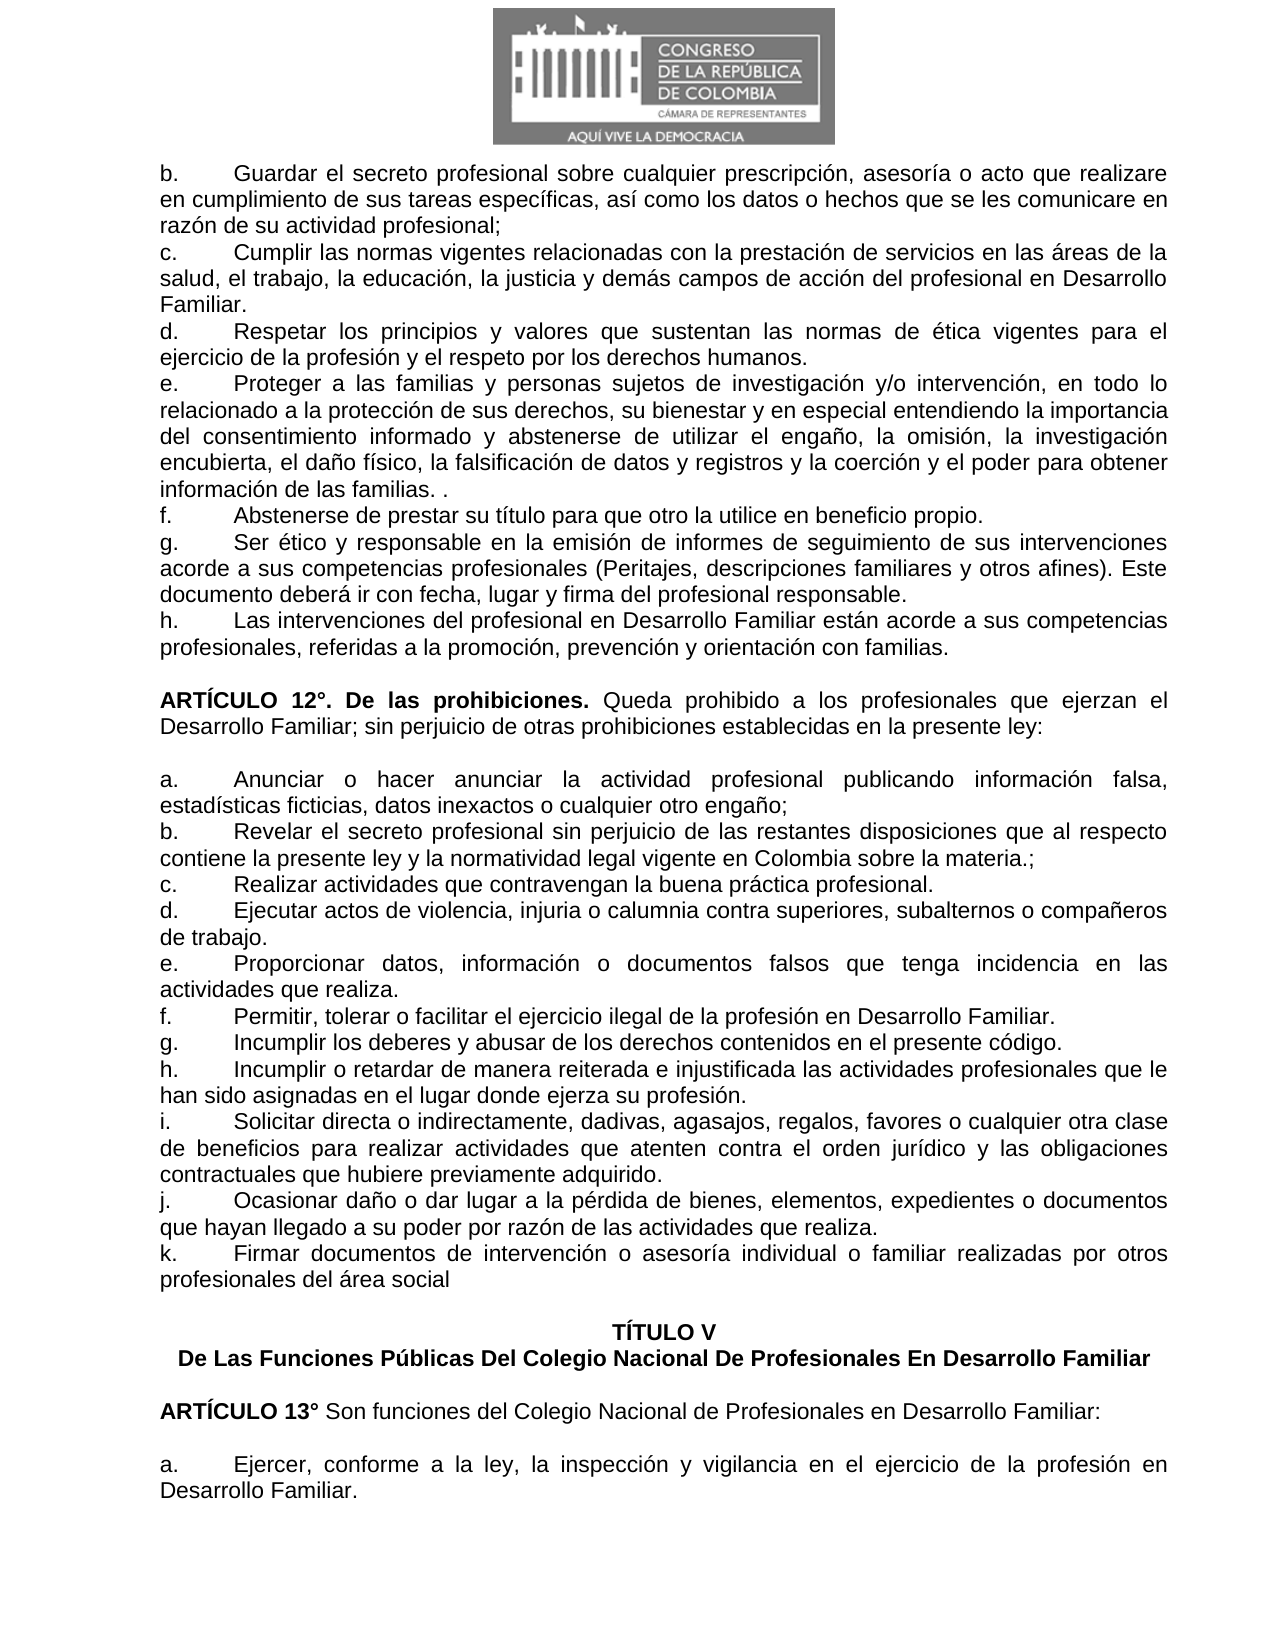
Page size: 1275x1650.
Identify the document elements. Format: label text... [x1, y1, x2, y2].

text g. Incumplir los deberes y abusar de los derechos contenidos en el presente código. [159, 1029, 1169, 1056]
text ARTÍCULO 12°. De las prohibiciones. Queda prohibido a los profesionales que ejerzan el Desarrollo Familiar; sin perjuicio de otras prohibiciones establecidas en la presente ley: [159, 687, 1169, 739]
text De Las Funciones Públicas Del Colegio Nacional De Profesionales En Desarrollo Familiar [159, 1345, 1169, 1372]
text d. Ejecutar actos de violencia, injuria o calumnia contra superiores, subalternos o compañeros de trabajo. [159, 897, 1169, 950]
text b. Revelar el secreto profesional sin perjuicio de las restantes disposiciones que al respecto contiene la presente ley y la normatividad legal vigente en Colombia sobre la materia.; [159, 818, 1169, 871]
text h. Incumplir o retardar de manera reiterada e injustificada las actividades profesionales que le han sido asignadas en el lugar donde ejerza su profesión. [159, 1056, 1169, 1108]
text d. Respetar los principios y valores que sustentan las normas de ética vigentes para el ejercicio de la profesión y el respeto por los derechos humanos. [159, 318, 1169, 370]
text a. Ejercer, conforme a la ley, la inspección y vigilancia en el ejercicio de la profesión en Desarrollo Familiar. [159, 1451, 1169, 1503]
picture [493, 8, 835, 147]
text i. Solicitar directa o indirectamente, dadivas, agasajos, regalos, favores o cualquier otra clase de beneficios para realizar actividades que atenten contra el orden jurídico y las obligaciones contractuales que hubiere previamente adquirido. [159, 1108, 1169, 1187]
text a. Anunciar o hacer anunciar la actividad profesional publicando información falsa, estadísticas ficticias, datos inexactos o cualquier otro engaño; [159, 766, 1169, 818]
text k. Firmar documentos de intervención o asesoría individual o familiar realizadas por otros profesionales del área social [159, 1240, 1169, 1293]
text e. Proporcionar datos, información o documentos falsos que tenga incidencia en las actividades que realiza. [159, 950, 1169, 1003]
text f. Abstenerse de prestar su título para que otro la utilice en beneficio propio. [159, 502, 1169, 528]
text g. Ser ético y responsable en la emisión de informes de seguimiento de sus intervenciones acorde a sus competencias profesionales (Peritajes, descripciones familiares y otros afines). Este documento deberá ir con fecha, lugar y firma del profesional responsable. [159, 528, 1169, 607]
text TÍTULO V [159, 1319, 1169, 1345]
text f. Permitir, tolerar o facilitar el ejercicio ilegal de la profesión en Desarrollo Familiar. [159, 1003, 1169, 1029]
text ARTÍCULO 13° Son funciones del Colegio Nacional de Profesionales en Desarrollo Familiar: [159, 1398, 1169, 1424]
text e. Proteger a las familias y personas sujetos de investigación y/o intervención, en todo lo relacionado a la protección de sus derechos, su bienestar y en especial entendiendo la importancia del consentimiento informado y abstenerse de utilizar el engaño, la omisión, la investigación encubierta, el daño físico, la falsificación de datos y registros y la coerción y el poder para obtener información de las familias. . [159, 370, 1169, 502]
text c. Cumplir las normas vigentes relacionadas con la prestación de servicios en las áreas de la salud, el trabajo, la educación, la justicia y demás campos de acción del profesional en Desarrollo Familiar. [159, 238, 1169, 318]
text c. Realizar actividades que contravengan la buena práctica profesional. [159, 871, 1169, 897]
text h. Las intervenciones del profesional en Desarrollo Familiar están acorde a sus competencias profesionales, referidas a la promoción, prevención y orientación con familias. [159, 607, 1169, 660]
text b. Guardar el secreto profesional sobre cualquier prescripción, asesoría o acto que realizare en cumplimiento de sus tareas específicas, así como los datos o hechos que se les comunicare en razón de su actividad profesional; [159, 159, 1169, 238]
text j. Ocasionar daño o dar lugar a la pérdida de bienes, elementos, expedientes o documentos que hayan llegado a su poder por razón de las actividades que realiza. [159, 1187, 1169, 1240]
